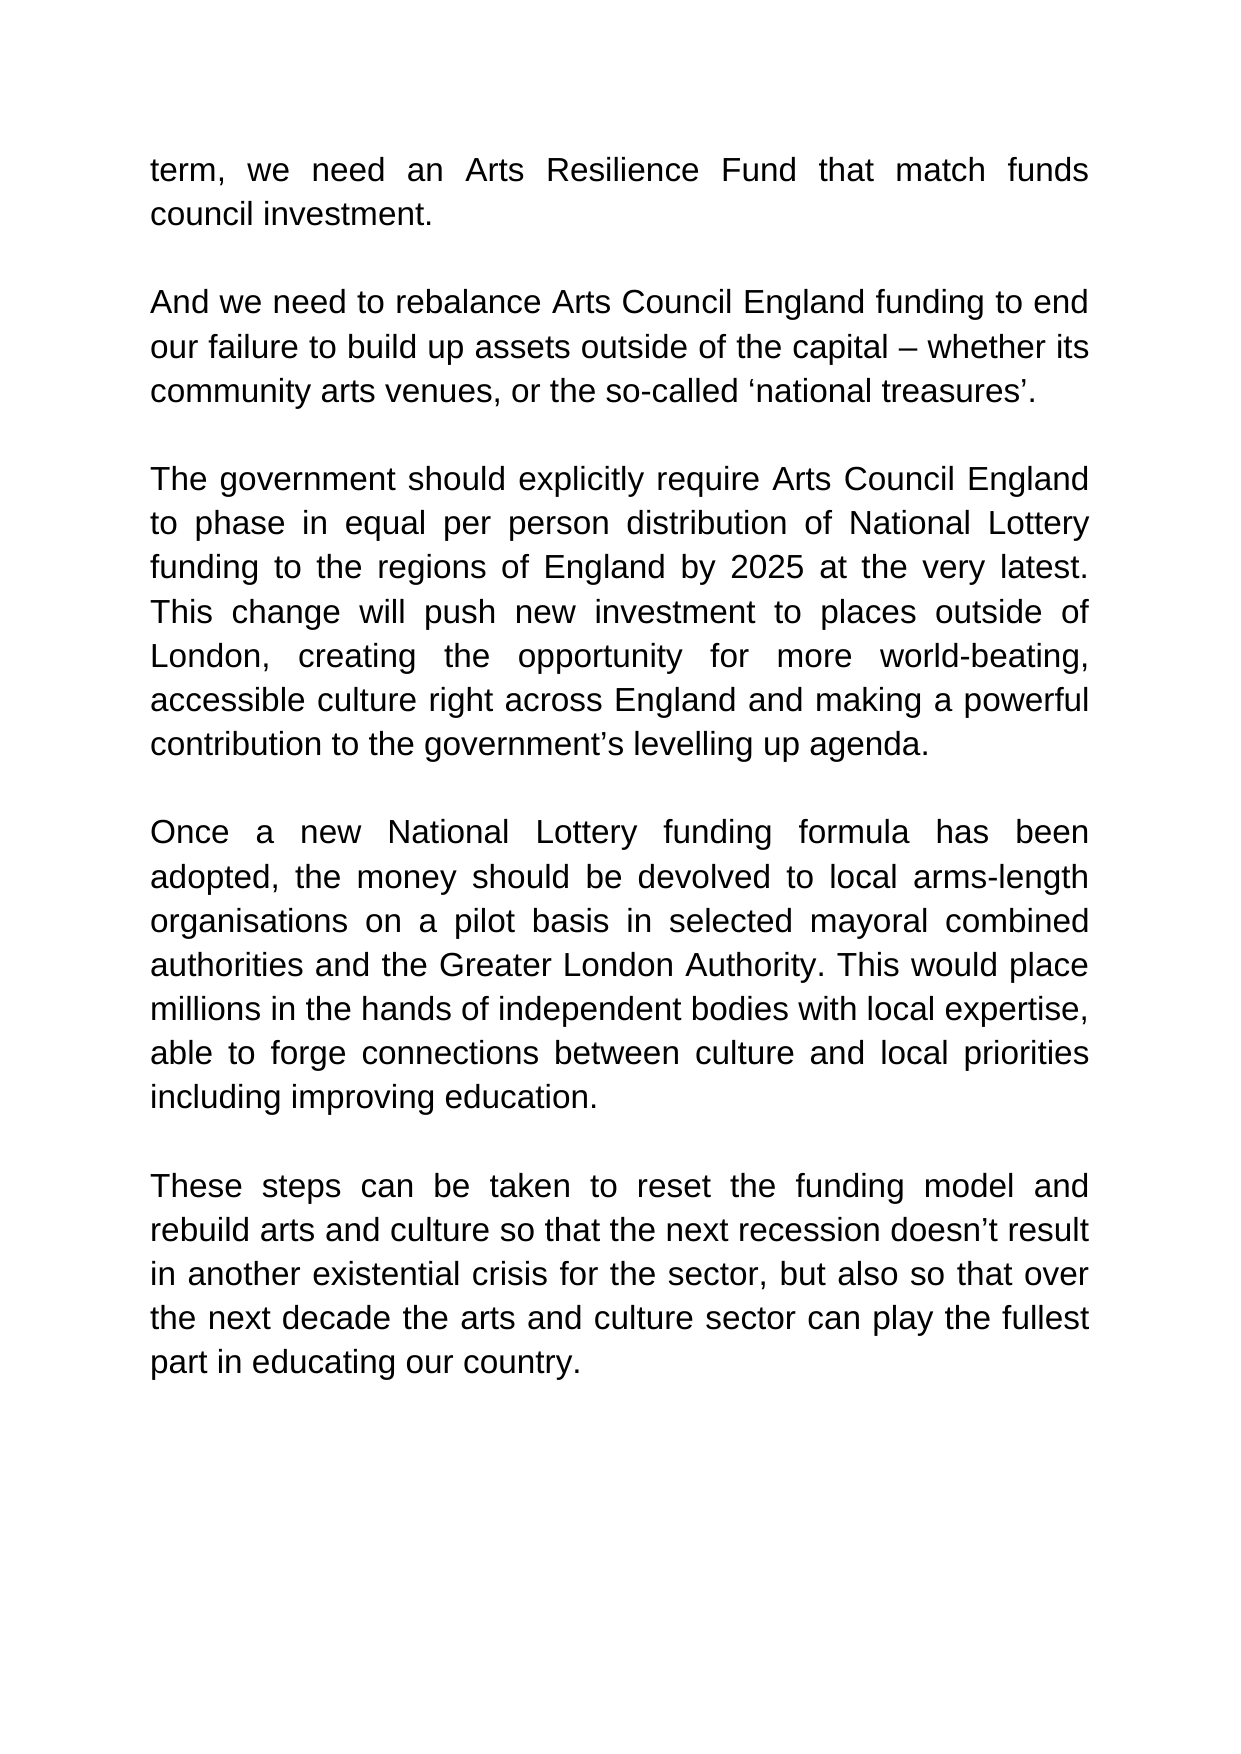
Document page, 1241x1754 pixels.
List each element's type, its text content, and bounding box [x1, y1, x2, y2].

text And we need to rebalance Arts Council England funding to end our failure to build up assets outside of the capital – whether its community arts venues, or the so-called ‘national treasures’. [150, 282, 1090, 409]
text These steps can be taken to reset the funding model and rebuild arts and culture so that the next recession doesn’t result in another existential crisis for the sector, but also so that over the next decade the arts and culture sector can play the fullest part in educating our country. [150, 1166, 1090, 1381]
text The government should explicitly require Arts Council England to phase in equal per person distribution of National Lottery funding to the regions of England by 2025 at the very latest. This change will push new investment to places outside of London, creating the opportunity for more world-beating, accessible culture right across England and making a powerful contribution to the government’s levelling up agenda. [150, 459, 1090, 763]
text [150, 150, 1090, 233]
text Once a new National Lottery funding formula has been adopted, the money should be devolved to local arms-length organisations on a pilot basis in selected mayoral combined authorities and the Greater London Authority. This would place millions in the hands of independent bodies with local expertise, able to forge connections between culture and local priorities including improving education. [150, 812, 1090, 1116]
